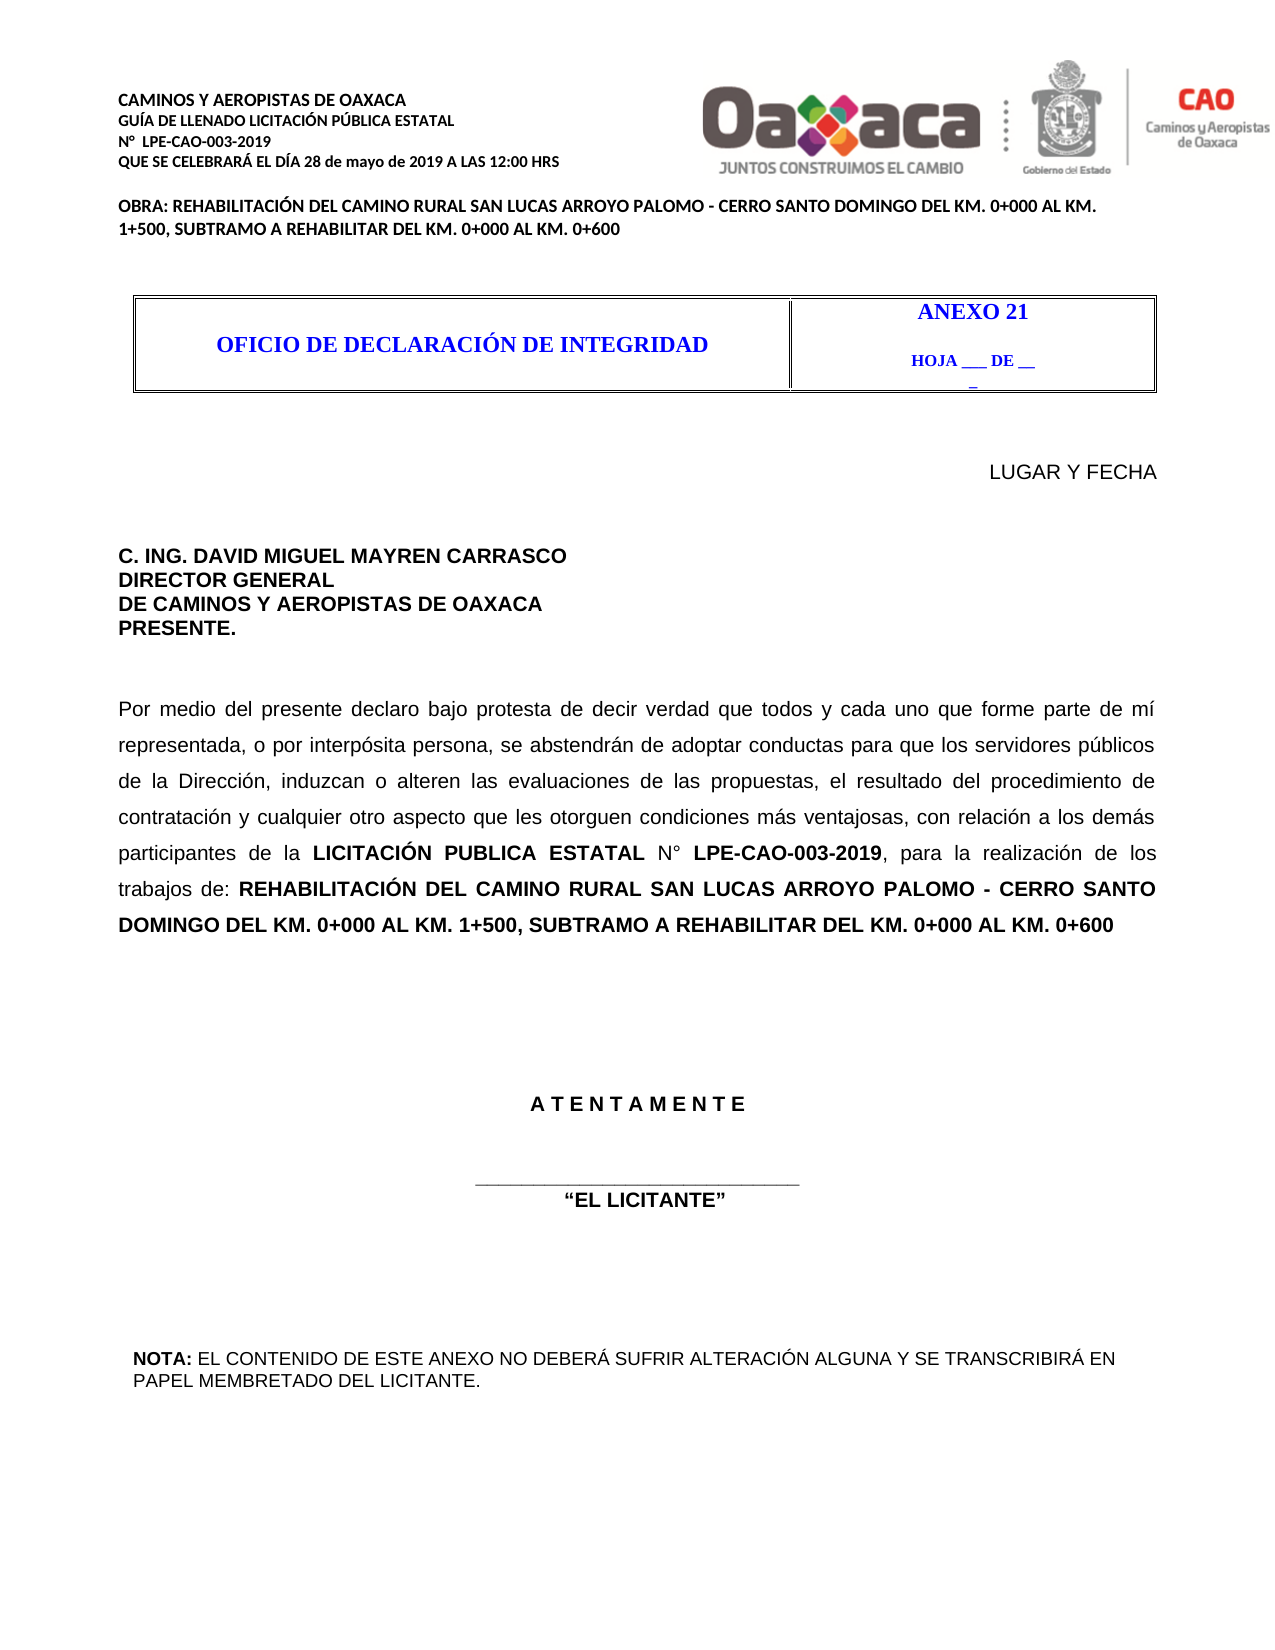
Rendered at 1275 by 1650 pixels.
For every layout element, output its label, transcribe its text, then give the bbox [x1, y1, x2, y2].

text C. ING. DAVID MIGUEL MAYREN CARRASCO [118, 543, 1157, 567]
text PRESENTE. [118, 615, 1157, 639]
text LUGAR Y FECHA [118, 460, 1157, 484]
picture [702, 60, 1275, 178]
text A T E N T A M E N T E [118, 1092, 1157, 1116]
table_header ANEXO 21 HOJA ___ DE __ _ [791, 299, 1154, 389]
text NOTA: EL CONTENIDO DE ESTE ANEXO NO DEBERÁ SUFRIR ALTERACIÓN ALGUNA Y SE TRANSCRIBIRÁ EN PAPEL MEMBRETADO DEL LICITANTE. [133, 1348, 1157, 1391]
text DE CAMINOS Y AEROPISTAS DE OAXACA [118, 591, 1157, 615]
text “EL LICITANTE” [133, 1188, 1157, 1212]
text DIRECTOR GENERAL [118, 567, 1157, 591]
text Por medio del presente declaro bajo protesta de decir verdad que todos y cada uno que forme parte de mí representada, o por interpósita persona, se abstendrán de adoptar conductas para que los servidores públicos de la Dirección, induzcan o alteren las evaluaciones de las propuestas, el resultado del procedimiento de contratación y cualquier otro aspecto que les otorguen condiciones más ventajosas, con relación a los demás participantes de la LICITACIÓN PUBLICA ESTATAL N° LPE-CAO-003-2019, para la realización de los trabajos de: REHABILITACIÓN DEL CAMINO RURAL SAN LUCAS ARROYO PALOMO - CERRO SANTO DOMINGO DEL KM. 0+000 AL KM. 1+500, SUBTRAMO A REHABILITAR DEL KM. 0+000 AL KM. 0+600 [118, 697, 1157, 936]
table_header OFICIO DE DECLARACIÓN DE INTEGRIDAD [134, 296, 791, 389]
text ____________________________ [118, 1164, 1157, 1188]
